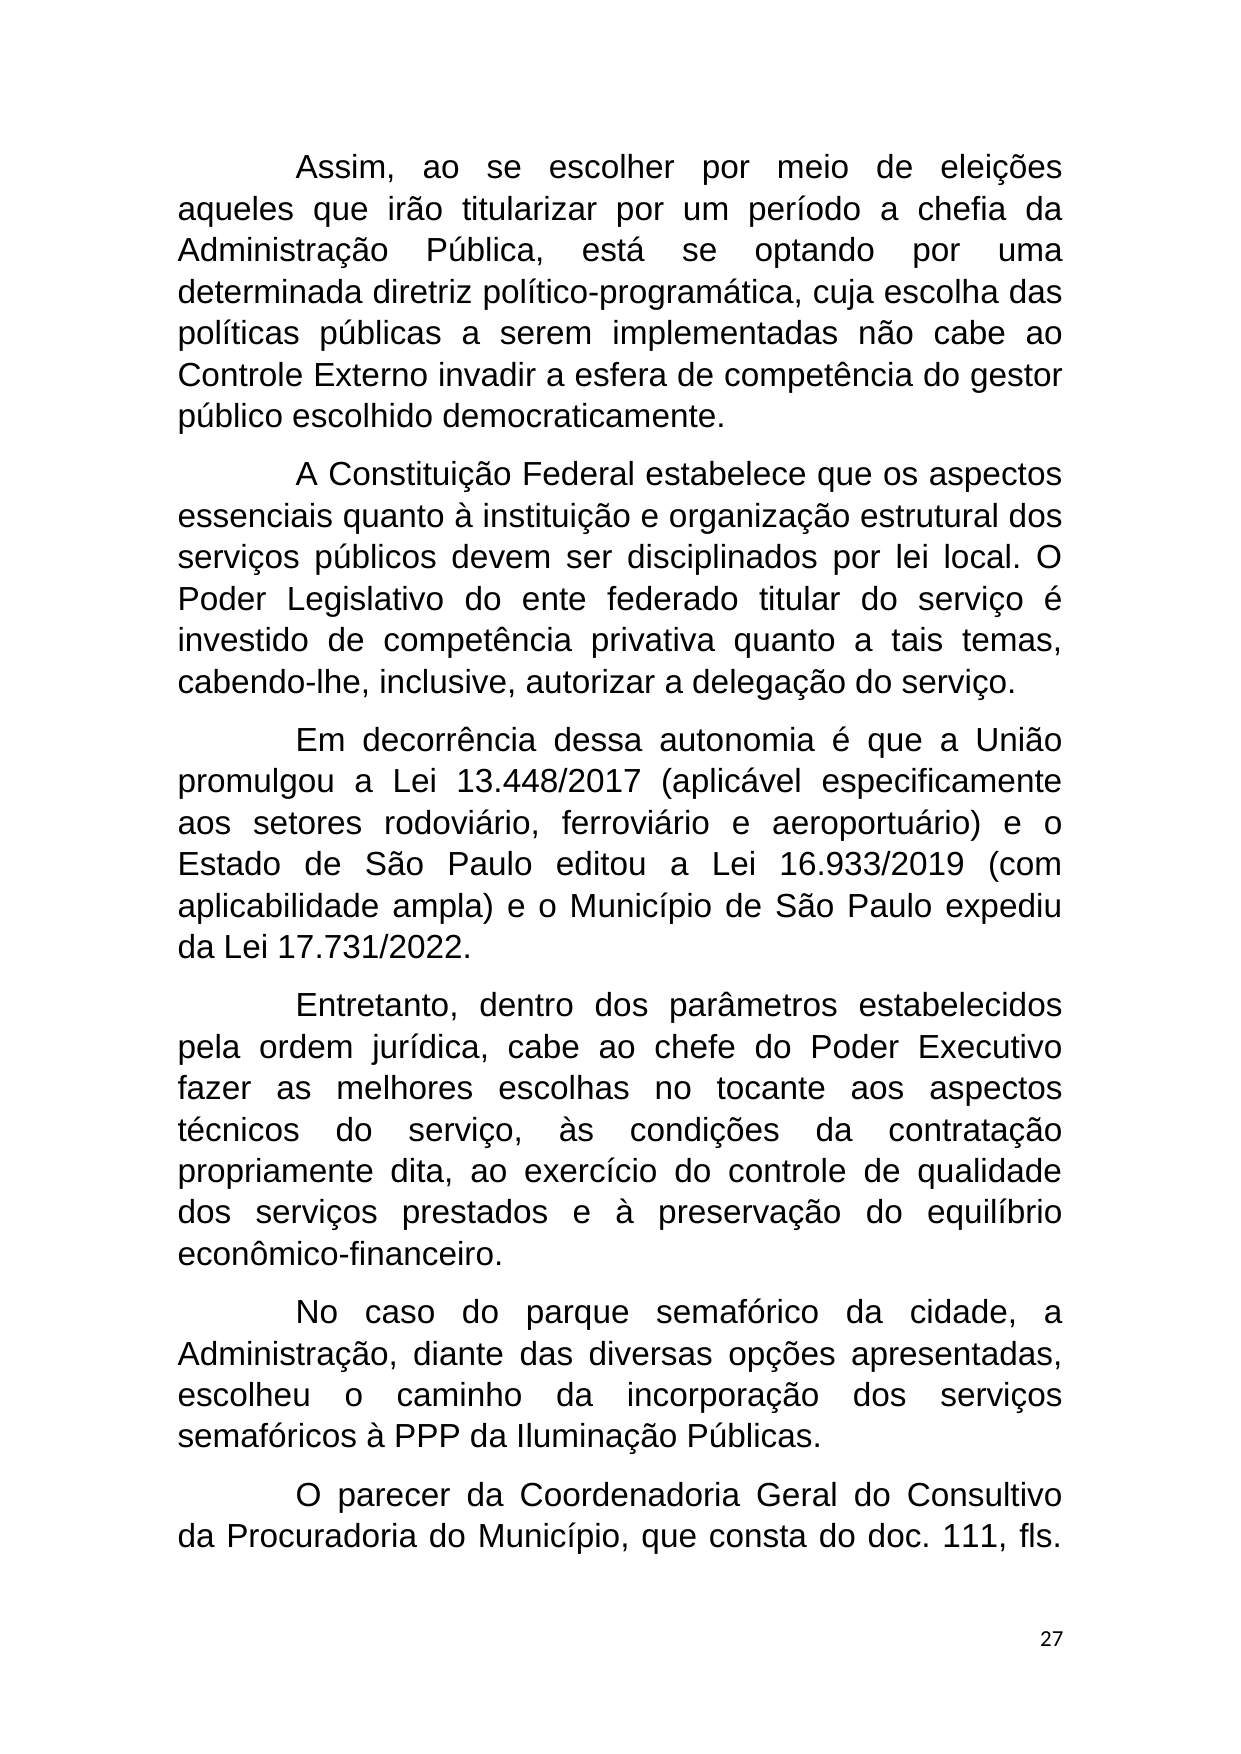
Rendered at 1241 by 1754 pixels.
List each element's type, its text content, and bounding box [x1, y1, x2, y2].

text Entretanto, dentro dos parâmetros estabelecidos pela ordem jurídica, cabe ao chefe do Poder Executivo fazer as melhores escolhas no tocante aos aspectos técnicos do serviço, às condições da contratação propriamente dita, ao exercício do controle de qualidade dos serviços prestados e à preservação do equilíbrio econômico-financeiro. [177, 985, 1063, 1272]
text A Constituição Federal estabelece que os aspectos essenciais quanto à instituição e organização estrutural dos serviços públicos devem ser disciplinados por lei local. O Poder Legislativo do ente federado titular do serviço é investido de competência privativa quanto a tais temas, cabendo-lhe, inclusive, autorizar a delegação do serviço. [177, 454, 1063, 700]
text Em decorrência dessa autonomia é que a União promulgou a Lei 13.448/2017 (aplicável especificamente aos setores rodoviário, ferroviário e aeroportuário) e o Estado de São Paulo editou a Lei 16.933/2019 (com aplicabilidade ampla) e o Município de São Paulo expediu da Lei 17.731/2022. [177, 720, 1063, 966]
text No caso do parque semafórico da cidade, a Administração, diante das diversas opções apresentadas, escolheu o caminho da incorporação dos serviços semafóricos à PPP da Iluminação Públicas. [177, 1292, 1063, 1455]
text Assim, ao se escolher por meio de eleições aqueles que irão titularizar por um período a chefia da Administração Pública, está se optando por uma determinada diretriz político-programática, cuja escolha das políticas públicas a serem implementadas não cabe ao Controle Externo invadir a esfera de competência do gestor público escolhido democraticamente. [177, 148, 1063, 435]
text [177, 1475, 1063, 1554]
